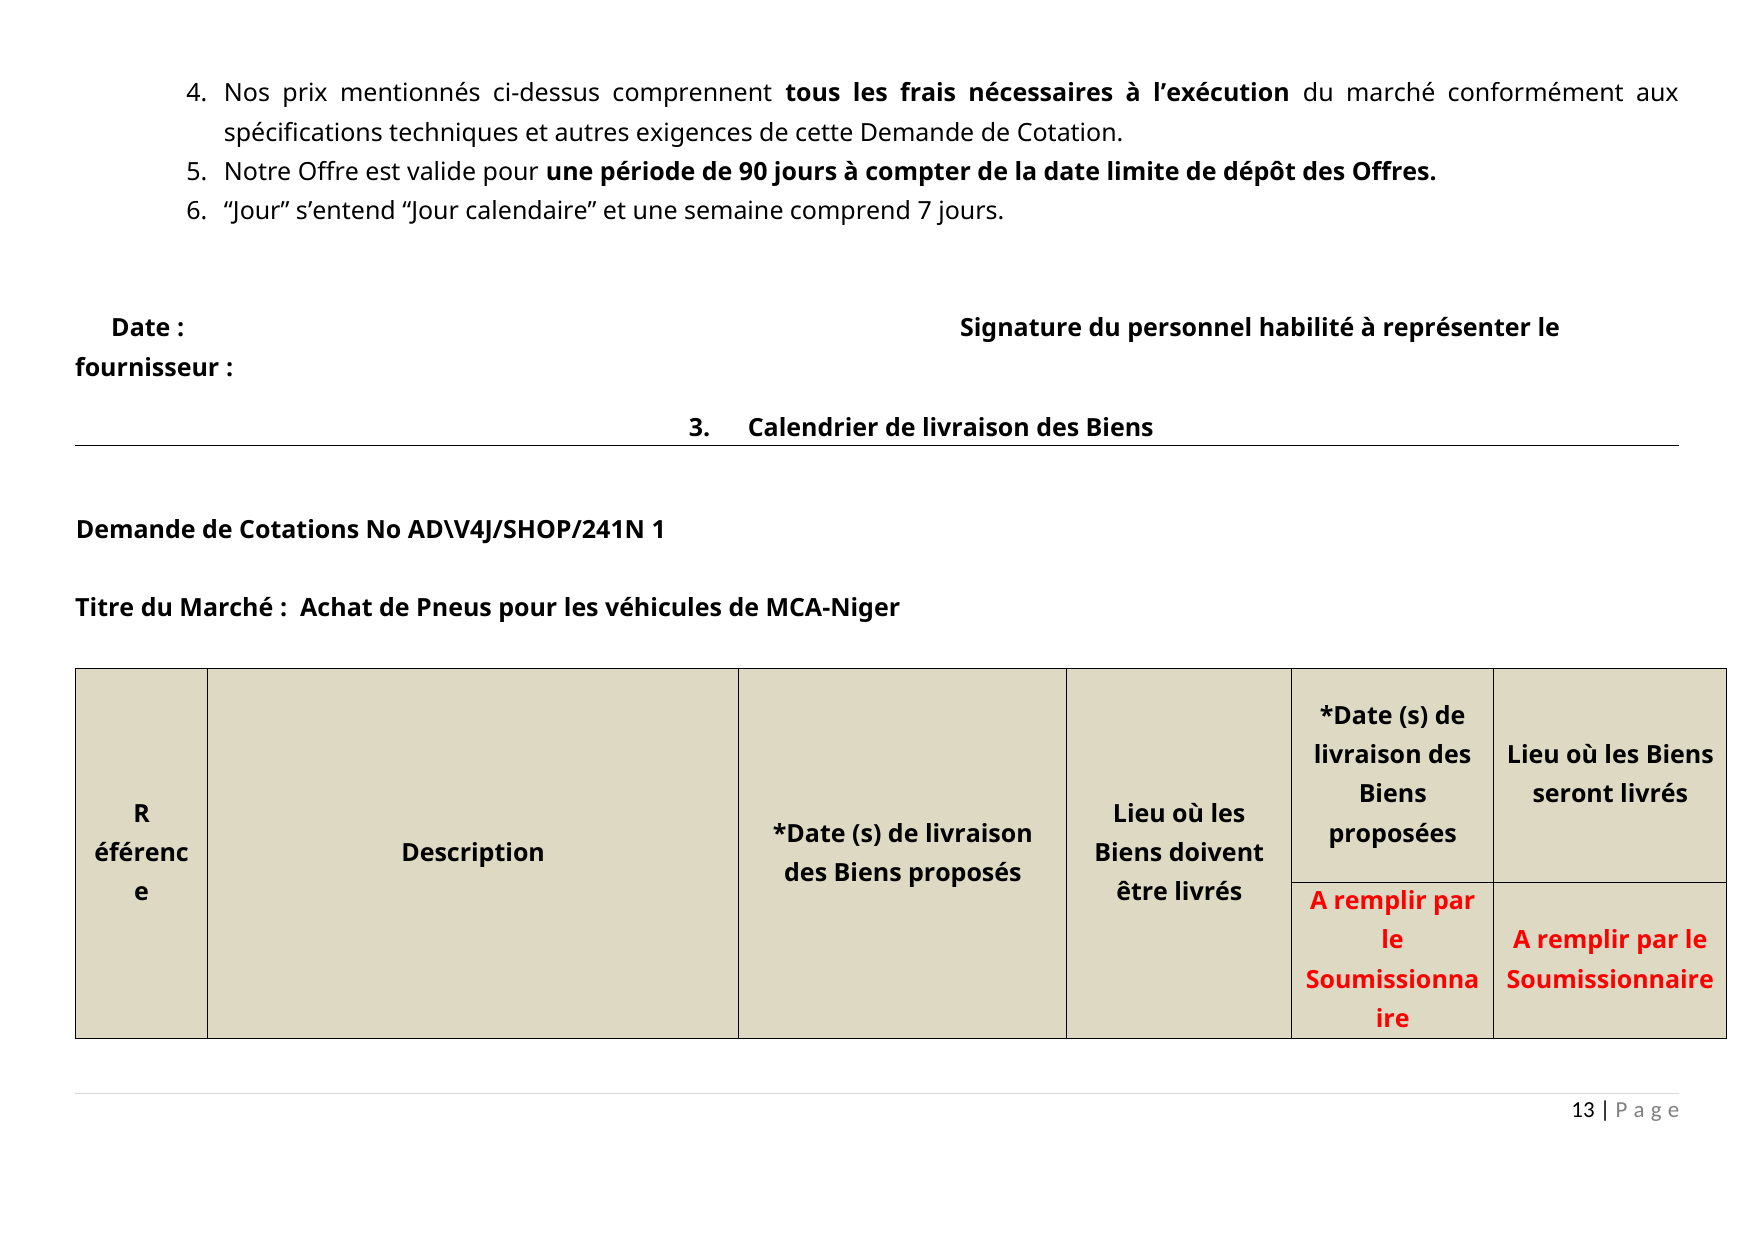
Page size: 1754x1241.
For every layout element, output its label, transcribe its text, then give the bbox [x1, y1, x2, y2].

table_header Lieu où les Biens doivent être livrés [1067, 669, 1291, 1038]
list “Jour” s’entend “Jour calendaire” et une semaine comprend 7 jours. [186, 192, 1679, 227]
text Date : Signature du personnel habilité à représenter le fournisseur : [75, 310, 1679, 383]
table_cell A remplir par le Soumissionnaire [1494, 883, 1726, 1038]
text Demande de Cotations No AD\V4J/SHOP/241N 1 [75, 511, 1686, 546]
list Nos prix mentionnés ci-dessus comprennent tous les frais nécessaires à l’exécution du marché conformément aux spécifications techniques et autres exigences de cette Demande de Cotation. [186, 75, 1679, 148]
table_header Description [208, 669, 738, 1038]
subtitle Calendrier de livraison des Biens [75, 409, 1679, 445]
table_header *Date (s) de livraison des Biens proposés [739, 669, 1066, 1038]
table_cell A remplir par le Soumissionnaire [1292, 883, 1493, 1038]
text Titre du Marché : Achat de Pneus pour les véhicules de MCA-Niger [75, 590, 1679, 624]
table_header Référence [76, 669, 207, 1038]
table_header Lieu où les Biens seront livrés [1494, 669, 1726, 882]
table_header *Date (s) de livraison des Biens proposées [1292, 669, 1493, 882]
list Notre Offre est valide pour une période de 90 jours à compter de la date limite de dépôt des Offres. [186, 153, 1679, 187]
